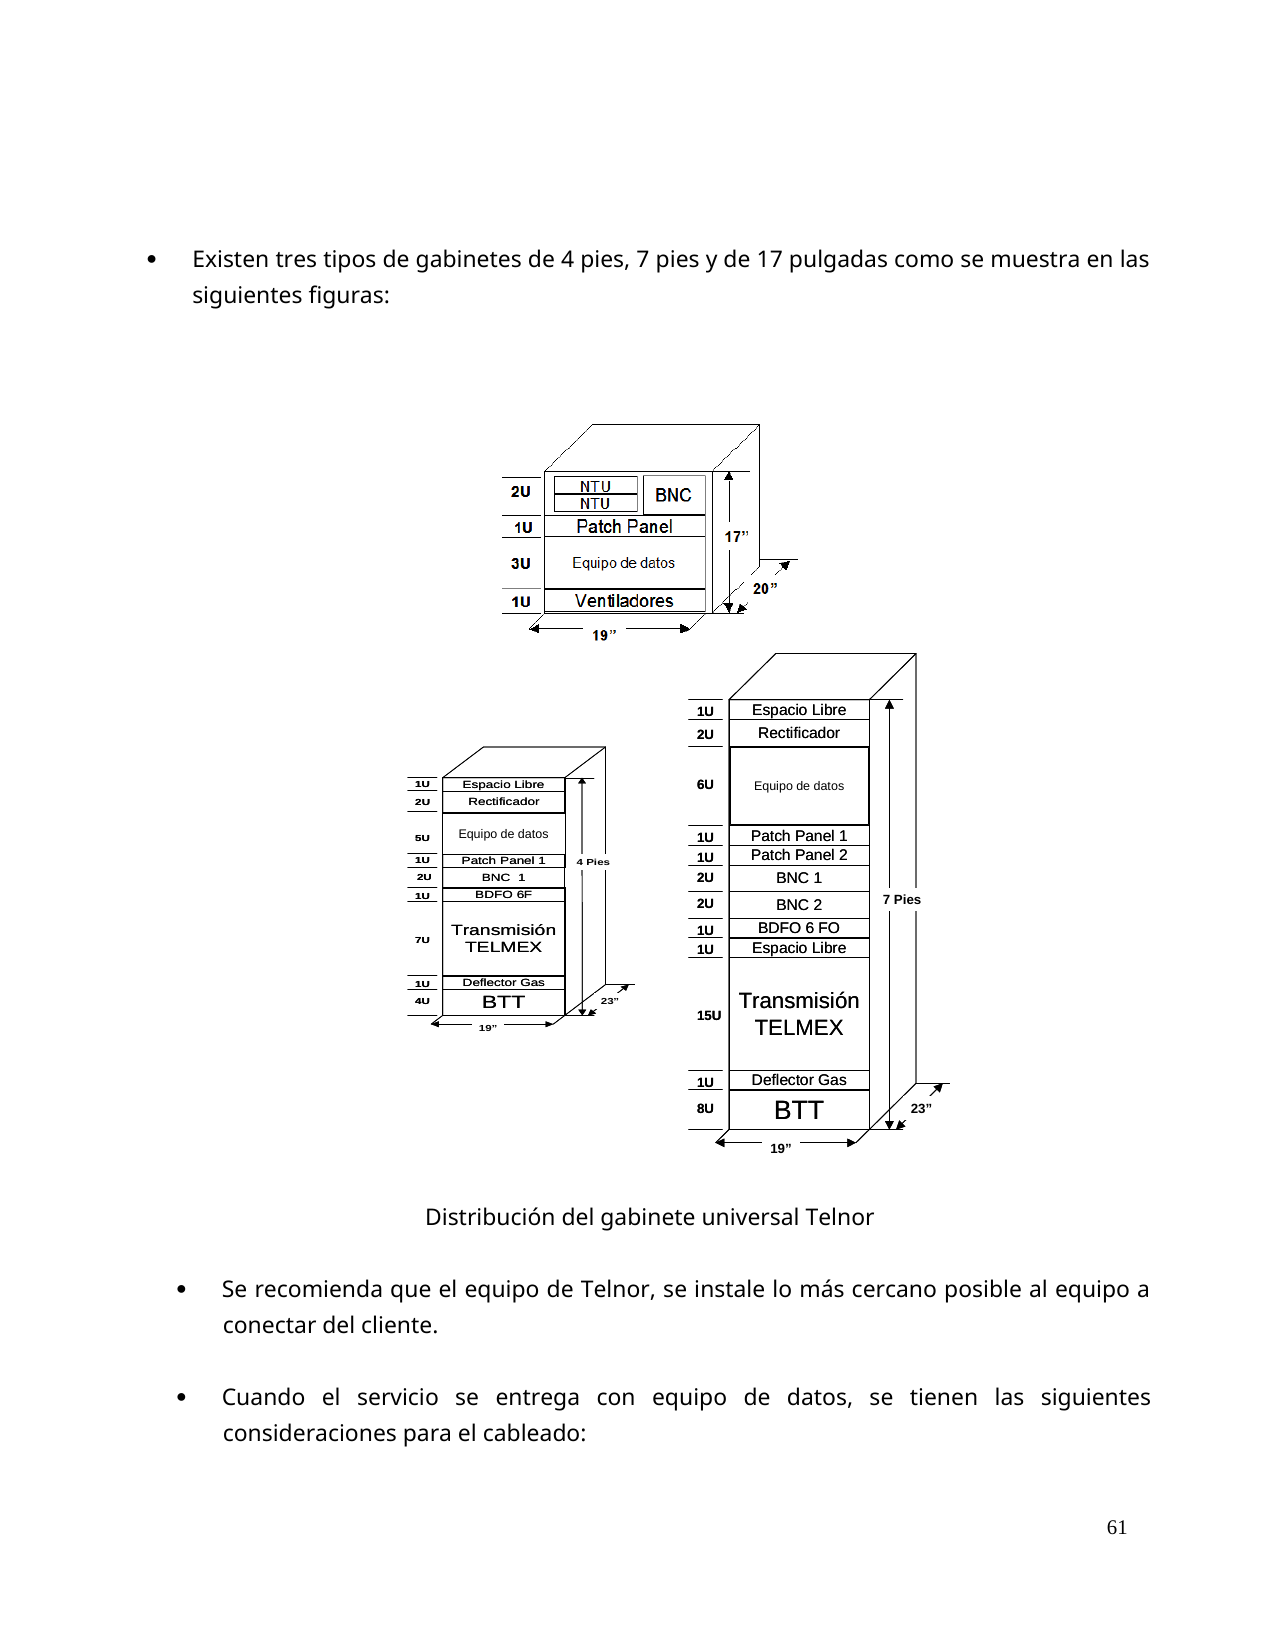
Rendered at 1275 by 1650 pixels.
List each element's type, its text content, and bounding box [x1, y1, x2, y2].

list Existen tres tipos de gabinetes de 4 pies, 7 pies y de 17 pulgadas como se muestra en las siguientes figuras: [148, 243, 1152, 310]
text Distribución del gabinete universal Telnor [148, 1201, 1152, 1232]
list Se recomienda que el equipo de Telnor, se instale lo más cercano posible al equipo a conectar del cliente. [177, 1273, 1152, 1340]
picture [501, 423, 799, 649]
list Cuando el servicio se entrega con equipo de datos, se tienen las siguientes consideraciones para el cableado: [177, 1381, 1152, 1448]
